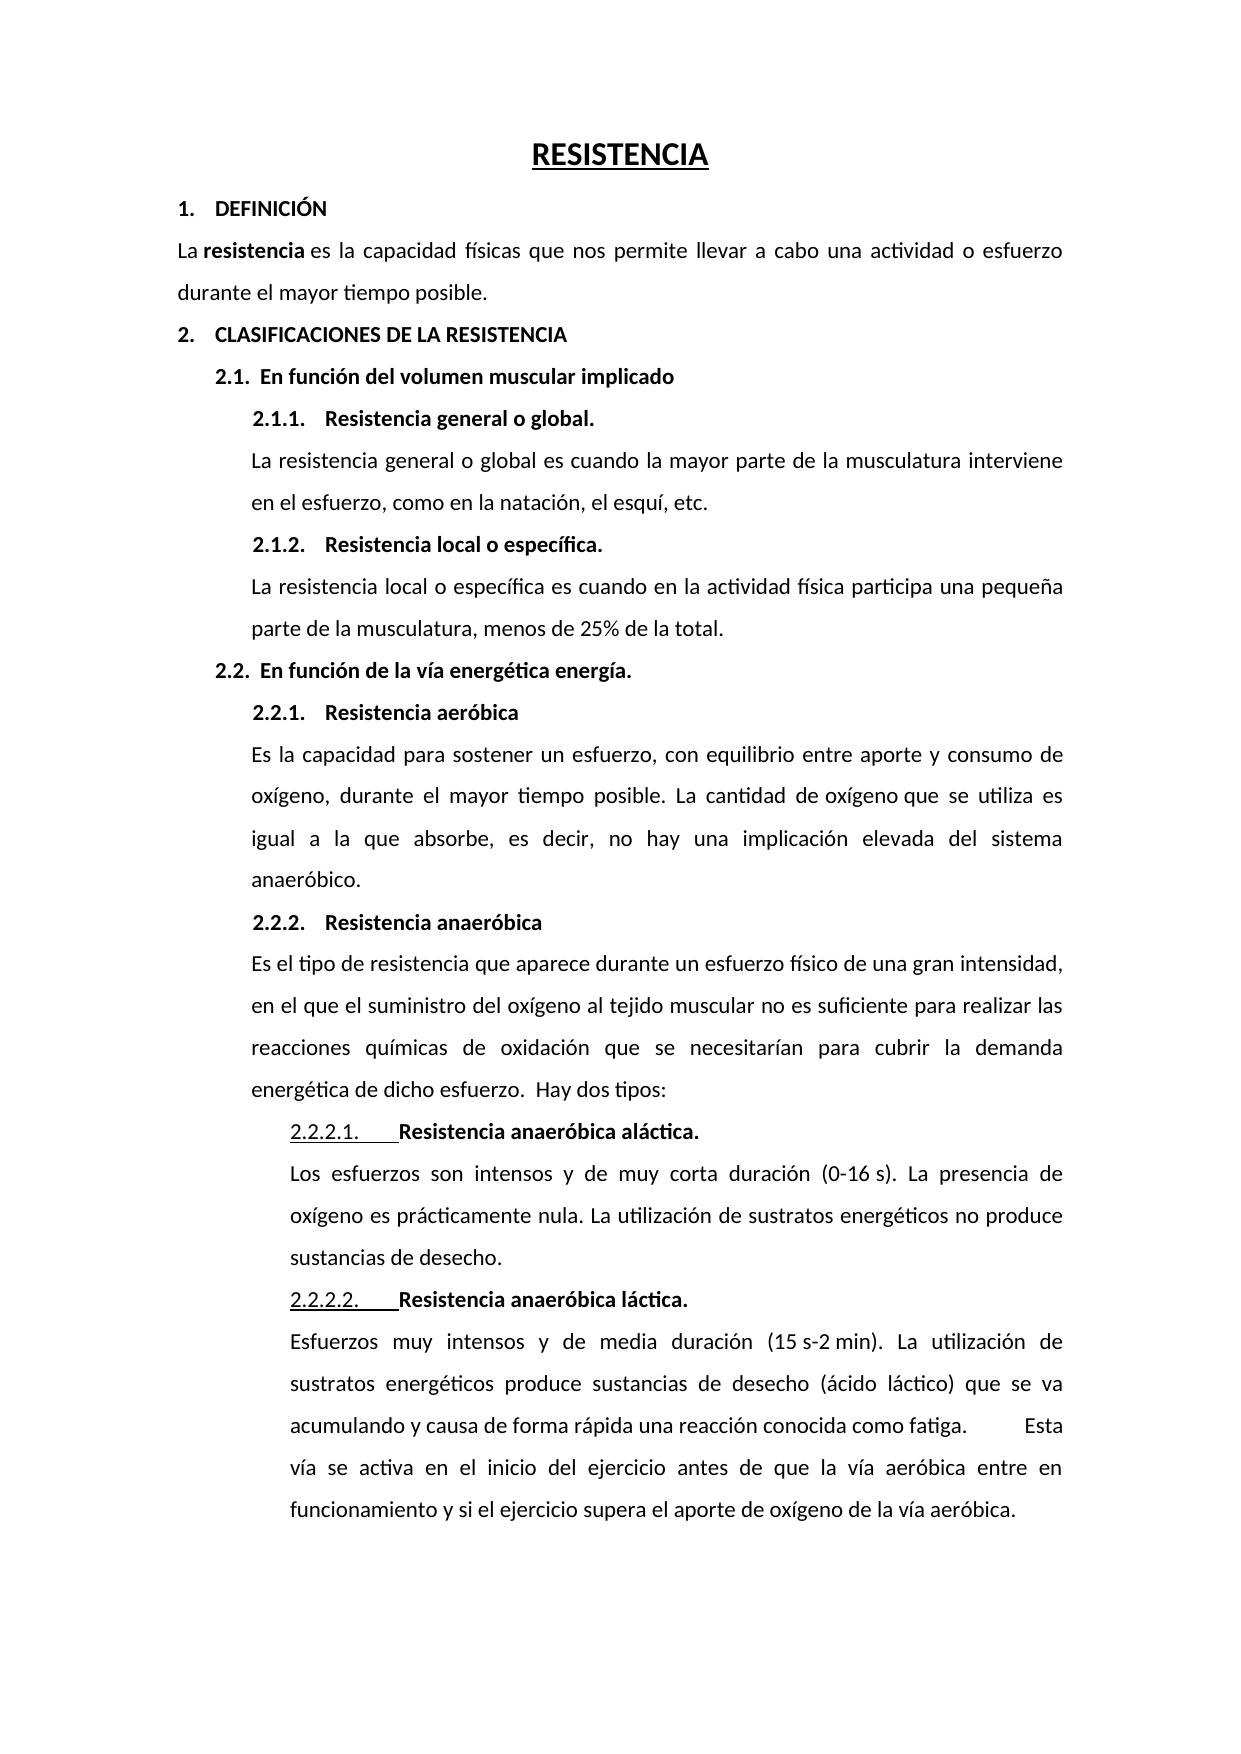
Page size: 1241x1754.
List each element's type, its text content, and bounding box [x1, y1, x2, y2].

list CLASIFICACIONES DE LA RESISTENCIA [177, 320, 1063, 348]
list Resistencia anaeróbica aláctica. [290, 1117, 1063, 1146]
text Esfuerzos muy intensos y de media duración (15 s-2 min). La utilización de sustratos energéticos produce sustancias de desecho (ácido láctico) que se va acumulando y causa de forma rápida una reacción conocida como fatiga. Esta vía se activa en el inicio del ejercicio antes de que la vía aeróbica entre en funcionamiento y si el ejercicio supera el aporte de oxígeno de la vía aeróbica. [290, 1327, 1063, 1523]
list Resistencia anaeróbica [252, 908, 1063, 936]
text Es la capacidad para sostener un esfuerzo, con equilibrio entre aporte y consumo de oxígeno, durante el mayor tiempo posible. La cantidad de oxígeno que se utiliza es igual a la que absorbe, es decir, no hay una implicación elevada del sistema anaeróbico. [251, 740, 1063, 894]
text RESISTENCIA [177, 133, 1063, 174]
list Resistencia anaeróbica láctica. [290, 1285, 1063, 1313]
list En función de la vía energética energía. [215, 656, 1063, 684]
list Resistencia aeróbica [252, 698, 1063, 726]
list Resistencia local o específica. [252, 530, 1063, 558]
text La resistencia es la capacidad físicas que nos permite llevar a cabo una actividad o esfuerzo durante el mayor tiempo posible. [177, 236, 1063, 306]
text La resistencia local o específica es cuando en la actividad física participa una pequeña parte de la musculatura, menos de 25% de la total. [251, 572, 1063, 642]
list En función del volumen muscular implicado [215, 362, 1063, 390]
list DEFINICIÓN [177, 194, 1063, 222]
text Los esfuerzos son intensos y de muy corta duración (0-16 s). La presencia de oxígeno es prácticamente nula. La utilización de sustratos energéticos no produce sustancias de desecho. [290, 1159, 1063, 1271]
text La resistencia general o global es cuando la mayor parte de la musculatura interviene en el esfuerzo, como en la natación, el esquí, etc. [251, 446, 1063, 516]
list Resistencia general o global. [252, 404, 1063, 432]
text Es el tipo de resistencia que aparece durante un esfuerzo físico de una gran intensidad, en el que el suministro del oxígeno al tejido muscular no es suficiente para realizar las reacciones químicas de oxidación que se necesitarían para cubrir la demanda energética de dicho esfuerzo. Hay dos tipos: [251, 949, 1063, 1103]
